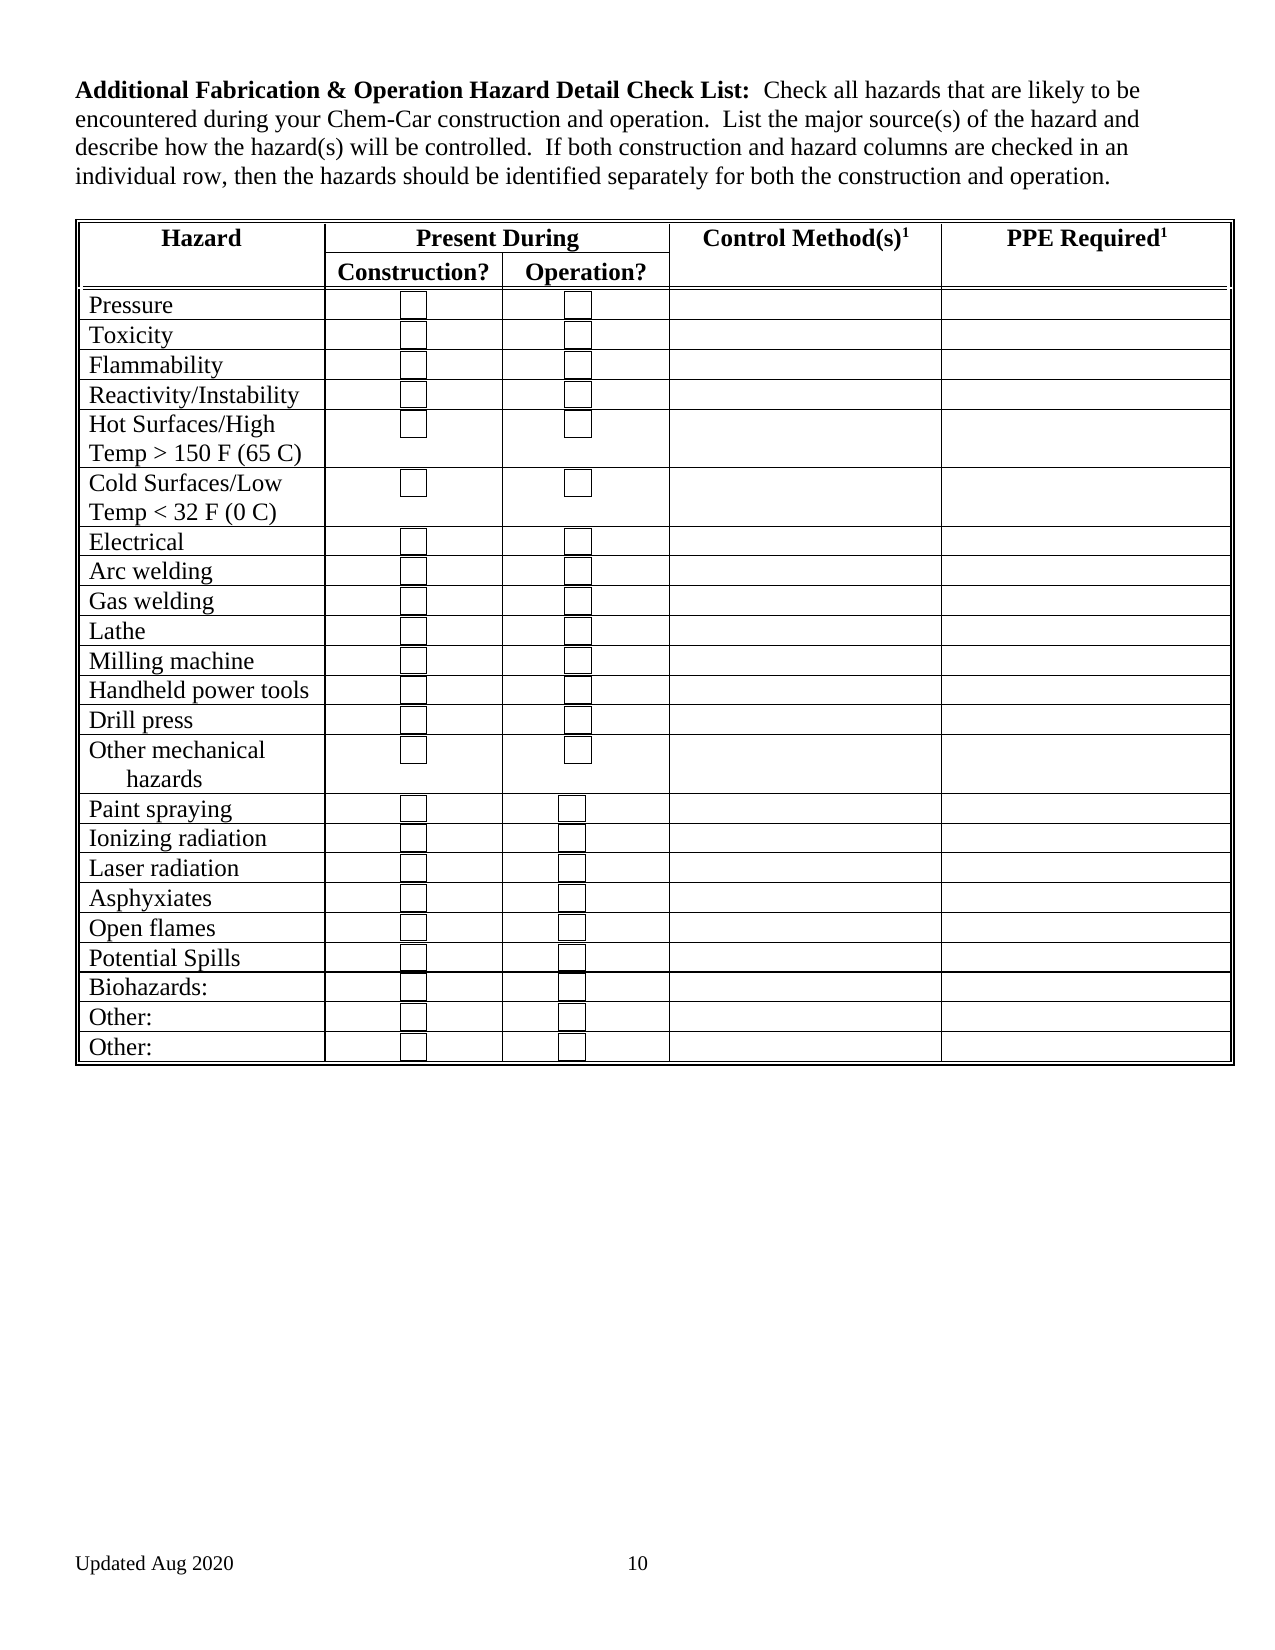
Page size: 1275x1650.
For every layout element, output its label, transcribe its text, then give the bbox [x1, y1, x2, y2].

table_cell [670, 1002, 941, 1031]
table_cell Cold Surfaces/Low Temp < 32 F (0 C) [80, 468, 324, 526]
table_cell [503, 1032, 669, 1061]
table_cell [326, 883, 502, 912]
table_cell Toxicity [80, 320, 324, 349]
table_cell Potential Spills [80, 943, 324, 971]
table_cell [559, 825, 585, 851]
table_cell [942, 1002, 1230, 1031]
table_cell [942, 527, 1230, 555]
table_cell [942, 380, 1230, 408]
table_cell [942, 853, 1230, 882]
table_cell [503, 883, 669, 912]
table_cell Asphyxiates [80, 883, 324, 912]
table_cell [942, 735, 1230, 793]
table_cell [942, 913, 1230, 942]
table_cell [326, 350, 502, 379]
table_cell Lathe [80, 616, 324, 645]
table_cell [670, 824, 941, 852]
table_cell Other: [80, 1032, 324, 1061]
table_cell Flammability [80, 350, 324, 379]
table_cell [503, 853, 669, 882]
table_cell [942, 646, 1230, 674]
table_cell Handheld power tools [80, 676, 324, 704]
table_cell [326, 586, 502, 615]
table_cell [670, 410, 941, 467]
table_cell [942, 973, 1230, 1001]
table_cell Hot Surfaces/High Temp > 150 F (65 C) [80, 410, 324, 467]
table_cell Other: [80, 1002, 324, 1031]
table_cell [942, 705, 1230, 734]
table_cell [670, 943, 941, 971]
table_cell [326, 468, 502, 526]
table_cell [942, 883, 1230, 912]
table_cell Construction? [326, 253, 502, 286]
table_cell [503, 527, 669, 555]
table_cell [670, 853, 941, 882]
table_header PPE Required1 [942, 223, 1230, 286]
table_cell [401, 677, 426, 703]
table_cell [559, 974, 585, 1000]
table_cell [503, 824, 558, 852]
table_cell [586, 973, 669, 1001]
table_cell [503, 794, 669, 822]
table_cell [565, 677, 591, 703]
table_cell [670, 380, 941, 408]
table_cell [942, 586, 1230, 615]
table_cell [670, 913, 941, 942]
table_cell [503, 676, 564, 704]
table_cell [670, 320, 941, 349]
table_cell Open flames [80, 913, 324, 942]
table_cell [326, 616, 502, 645]
table_cell [670, 586, 941, 615]
table_cell [326, 646, 502, 674]
table_cell [670, 973, 941, 1001]
table_cell [326, 410, 502, 467]
table_cell Paint spraying [80, 794, 324, 822]
table_cell [942, 468, 1230, 526]
table_cell [326, 735, 502, 793]
table_cell [503, 705, 669, 734]
table_cell [670, 735, 941, 793]
table_cell [503, 290, 669, 319]
table_cell [670, 468, 941, 526]
table_cell [427, 824, 502, 852]
table_cell [326, 794, 502, 822]
table_cell [427, 676, 502, 704]
table_cell [326, 527, 502, 555]
table_cell [942, 410, 1230, 467]
table_cell [670, 1032, 941, 1061]
table_cell [326, 824, 400, 852]
table_cell [942, 794, 1230, 822]
table_cell [670, 676, 941, 704]
table_cell [670, 290, 941, 319]
table_cell [326, 1032, 502, 1061]
table_cell [503, 350, 669, 379]
table_cell [503, 586, 669, 615]
table_cell [503, 410, 669, 467]
table_cell [326, 705, 502, 734]
table_cell [670, 556, 941, 585]
table_cell [503, 646, 669, 674]
table_cell [670, 794, 941, 822]
table_cell [670, 646, 941, 674]
table_cell [670, 883, 941, 912]
table_cell [427, 973, 502, 1001]
table_cell [326, 853, 502, 882]
table_cell [326, 320, 502, 349]
table_cell [592, 676, 669, 704]
table_cell [503, 735, 669, 793]
table_cell [326, 973, 400, 1001]
table_cell Laser radiation [80, 853, 324, 882]
table_cell [503, 556, 669, 585]
table_cell [326, 676, 400, 704]
table_cell Biohazards: [80, 973, 324, 1001]
table_cell [326, 290, 502, 319]
table_cell [326, 913, 502, 942]
table_cell [503, 320, 669, 349]
table_header Control Method(s)1 [670, 223, 941, 286]
table_cell [942, 824, 1230, 852]
table_cell [942, 943, 1230, 971]
table_cell [326, 943, 502, 971]
table_cell [670, 350, 941, 379]
table_cell [503, 913, 669, 942]
table_cell [326, 556, 502, 585]
table_cell Gas welding [80, 586, 324, 615]
table_cell [670, 616, 941, 645]
table_cell Milling machine [80, 646, 324, 674]
table_cell Ionizing radiation [80, 824, 324, 852]
table_cell [401, 974, 426, 1000]
table_cell [942, 350, 1230, 379]
table_cell [503, 1002, 669, 1031]
table_cell [670, 527, 941, 555]
table_cell [503, 973, 558, 1001]
table_cell [326, 1002, 502, 1031]
table_cell [401, 825, 426, 851]
table_cell Drill press [80, 705, 324, 734]
table_cell [942, 676, 1230, 704]
table_cell Pressure [77, 286, 324, 319]
table_cell [942, 320, 1230, 349]
text Additional Fabrication & Operation Hazard Detail Check List: Check all hazards that are likely to be encountered during your Chem-Car construction and operation. List the major source(s) of the hazard and describe how the hazard(s) will be controlled. If both construction and hazard columns are checked in an individual row, then the hazards should be identified separately for both the construction and operation. [75, 75, 1200, 190]
table_cell [942, 286, 1232, 319]
table_cell [503, 616, 669, 645]
table_cell [942, 616, 1230, 645]
table_cell [503, 468, 669, 526]
table_cell Electrical [80, 527, 324, 555]
table_cell Operation? [503, 253, 669, 286]
table_cell [942, 556, 1230, 585]
table_cell Arc welding [80, 556, 324, 585]
table_cell [503, 943, 669, 971]
table_cell Other mechanical hazards [80, 735, 324, 793]
table_cell [326, 380, 502, 408]
table_header Present During [326, 223, 669, 252]
table_cell [942, 1032, 1230, 1061]
table_cell [586, 824, 669, 852]
table_cell [670, 705, 941, 734]
table_cell [503, 380, 669, 408]
table_header Hazard [80, 223, 325, 286]
table_cell Reactivity/Instability [80, 380, 324, 408]
